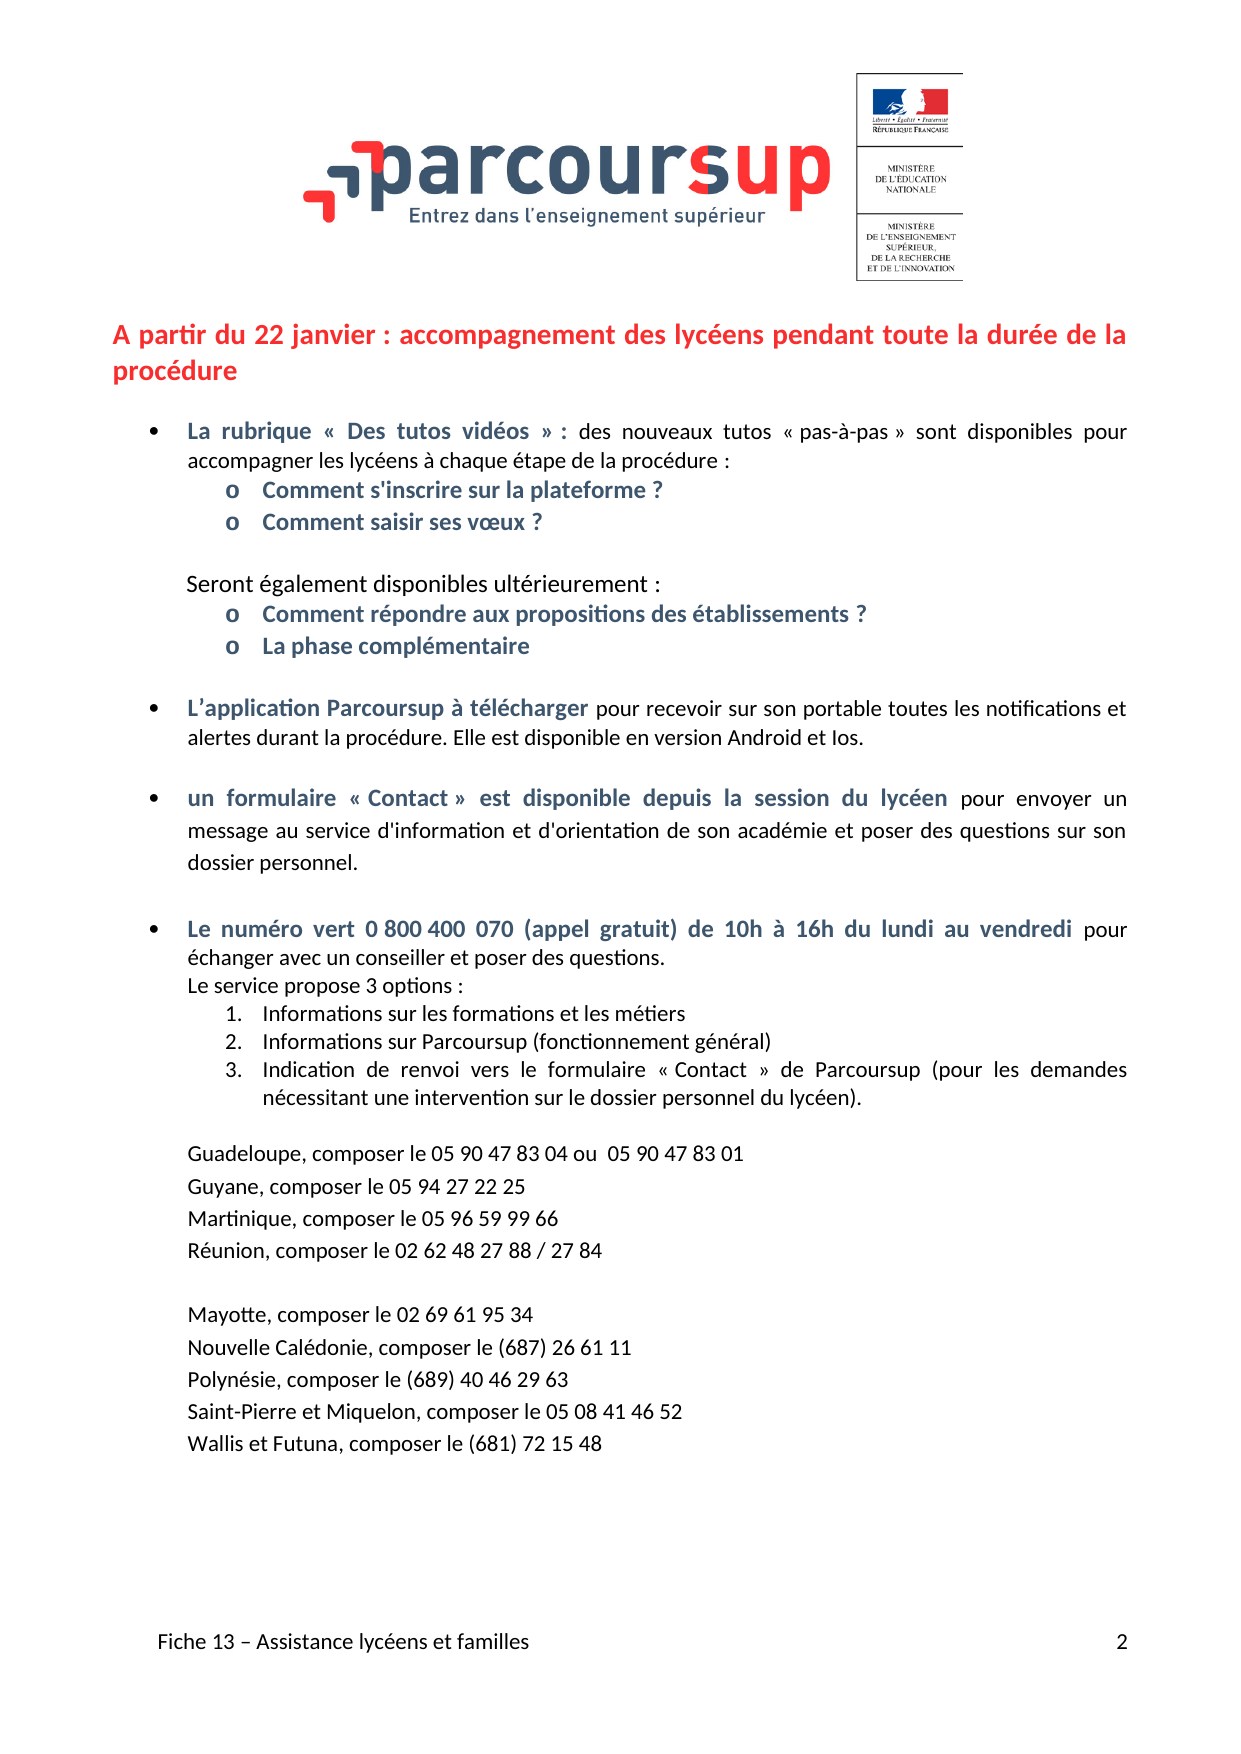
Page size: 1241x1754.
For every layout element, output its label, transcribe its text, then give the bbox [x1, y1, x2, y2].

text Seront également disponibles ultérieurement : [186, 568, 1128, 598]
text A partir du 22 janvier : accompagnement des lycéens pendant toute la durée de la procédure [112, 316, 1128, 387]
list L’application Parcoursup à télécharger pour recevoir sur son portable toutes les notifications et alertes durant la procédure. Elle est disponible en version Android et Ios. [150, 693, 1128, 751]
list Wallis et Futuna, composer le (681) 72 15 48 [187, 1429, 1128, 1457]
list La rubrique « Des tutos vidéos » : des nouveaux tutos « pas-à-pas » sont disponibles pour accompagner les lycéens à chaque étape de la procédure : [150, 415, 1128, 474]
list Comment saisir ses vœux ? [225, 506, 1128, 537]
list Guyane, composer le 05 94 27 22 25 [187, 1172, 1128, 1200]
list Informations sur les formations et les métiers [225, 999, 1128, 1027]
list Informations sur Parcoursup (fonctionnement général) [225, 1027, 1128, 1056]
list Nouvelle Calédonie, composer le (687) 26 61 11 [187, 1333, 1128, 1361]
list Guadeloupe, composer le 05 90 47 83 04 ou 05 90 47 83 01 [187, 1139, 1128, 1168]
list Le numéro vert 0 800 400 070 (appel gratuit) de 10h à 16h du lundi au vendredi pour échanger avec un conseiller et poser des questions. [150, 913, 1128, 971]
list Le service propose 3 options : [187, 971, 1128, 999]
list Mayotte, composer le 02 69 61 95 34 [187, 1301, 1128, 1328]
list Comment s'inscrire sur la plateforme ? [225, 474, 1128, 506]
list Martinique, composer le 05 96 59 99 66 [187, 1204, 1128, 1232]
list Réunion, composer le 02 62 48 27 88 / 27 84 [187, 1236, 1128, 1264]
list Polynésie, composer le (689) 40 46 29 63 [187, 1365, 1128, 1393]
list La phase complémentaire [225, 630, 1128, 662]
list Indication de renvoi vers le formulaire « Contact » de Parcoursup (pour les demandes nécessitant une intervention sur le dossier personnel du lycéen). [225, 1056, 1128, 1112]
picture [277, 73, 963, 281]
list Saint-Pierre et Miquelon, composer le 05 08 41 46 52 [187, 1397, 1128, 1425]
list Comment répondre aux propositions des établissements ? [225, 598, 1128, 630]
list un formulaire « Contact » est disponible depuis la session du lycéen pour envoyer un message au service d'information et d'orientation de son académie et poser des questions sur son dossier personnel. [150, 782, 1128, 877]
